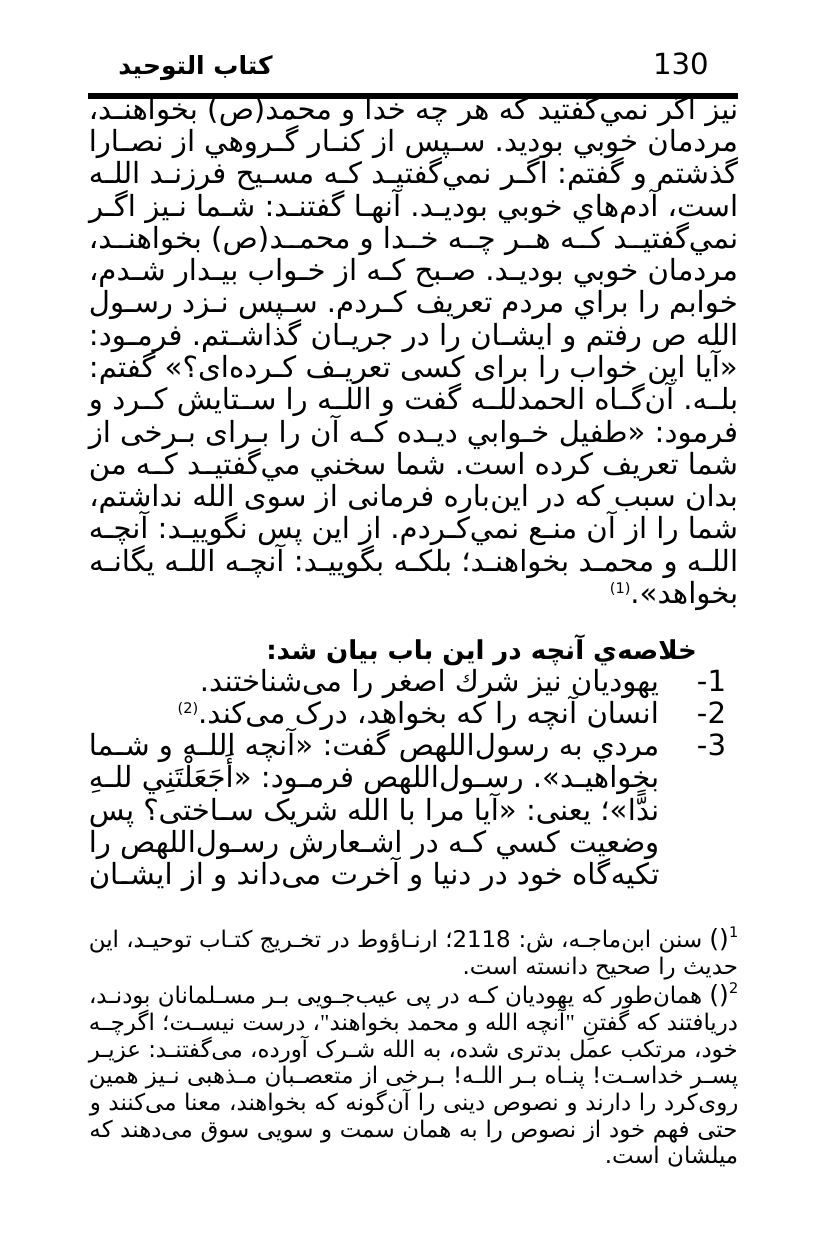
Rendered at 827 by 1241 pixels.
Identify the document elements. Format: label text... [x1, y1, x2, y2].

list انسان آنچه را که بخواهد، درک می‌کند.() [89, 698, 697, 730]
text خلاصه‌ي آنچه در اين باب بيان شد: [89, 635, 738, 666]
text ابن ماجه/ از طفيل- برادر مادري عايشه$- روايت کرده است که گويد: در خواب ديدم كه گذرم بر گروهي از يهود افتاد. گفتم: اگر نمي‌گفتيد که عزير فرزند الله است، مردمان خوبي بوديد. آنها گفتند: شما نيز اگر نمي‌گفتيد که هر چه خدا و محمد(ص) بخواهند، مردمان خوبي بوديد. سپس از كنار گروهي از نصارا گذشتم و گفتم: اگر نمي‌گفتيد که مسيح فرزند الله است، آدم‌هاي خوبي بوديد. آنها گفتند: شما نيز اگر نمي‌گفتيد که هر چه خدا و محمد(ص) بخواهند، مردمان خوبي بوديد. صبح كه از خواب بيدار شدم، خوابم را براي مردم تعريف كردم. سپس نزد رسول الله ص رفتم و ايشان را در جريان گذاشتم. فرمود: «آیا این خواب را برای کسی تعریف کرده‌ای؟» گفتم: بله. آن‌گاه الحمدلله گفت و الله را ستایش کرد و فرمود: «طفيل خوابي ديده که آن را برای برخی از شما تعريف كرده ‌است. ‌شما سخني مي‌گفتيد که من بدان سبب که در این‌باره فرمانی از سوی الله نداشتم، شما را از آن منع نمي‌كردم. از اين پس نگویيد: آنچه الله و محمد بخواهند؛ بلكه بگویيد: آنچه الله یگانه بخواهد».() [89, 94, 738, 610]
list يهودیان نیز شرك اصغر را می‌شناختند. [89, 666, 697, 698]
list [89, 730, 697, 891]
